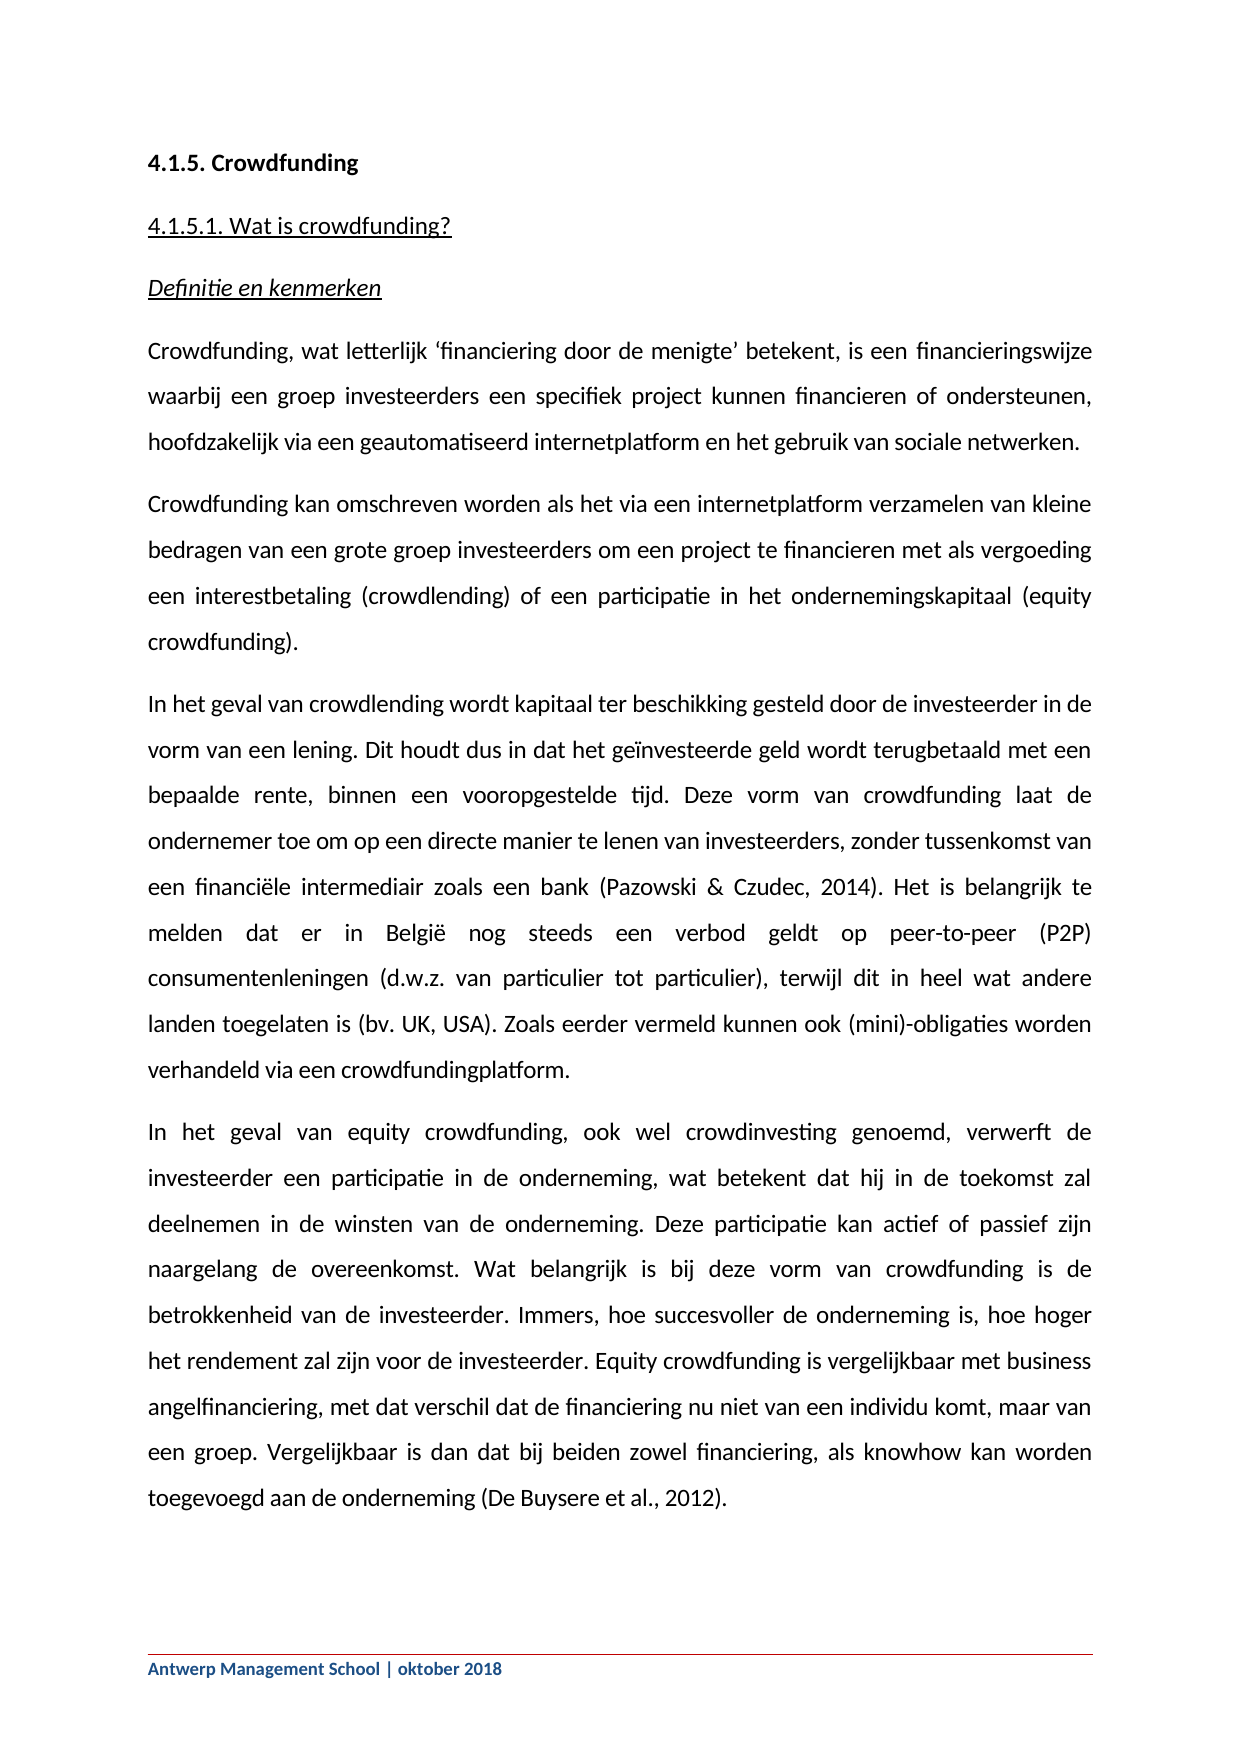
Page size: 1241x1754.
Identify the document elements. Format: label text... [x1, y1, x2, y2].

text 4.1.5. Crowdfunding [148, 148, 1093, 178]
text Crowdfunding, wat letterlijk ‘financiering door de menigte’ betekent, is een financieringswijze waarbij een groep investeerders een specifiek project kunnen financieren of ondersteunen, hoofdzakelijk via een geautomatiseerd internetplatform en het gebruik van sociale netwerken. [148, 335, 1093, 457]
text Crowdfunding kan omschreven worden als het via een internetplatform verzamelen van kleine bedragen van een grote groep investeerders om een project te financieren met als vergoeding een interestbetaling (crowdlending) of een participatie in het ondernemingskapitaal (equity crowdfunding). [148, 489, 1093, 656]
text Definitie en kenmerken [148, 272, 1093, 303]
text In het geval van crowdlending wordt kapitaal ter beschikking gesteld door de investeerder in de vorm van een lening. Dit houdt dus in dat het geïnvesteerde geld wordt terugbetaald met een bepaalde rente, binnen een vooropgestelde tijd. Deze vorm van crowdfunding laat de ondernemer toe om op een directe manier te lenen van investeerders, zonder tussenkomst van een financiële intermediair zoals een bank (Pazowski & Czudec, 2014). Het is belangrijk te melden dat er in België nog steeds een verbod geldt op peer-to-peer (P2P) consumentenleningen (d.w.z. van particulier tot particulier), terwijl dit in heel wat andere landen toegelaten is (bv. UK, USA). Zoals eerder vermeld kunnen ook (mini)-obligaties worden verhandeld via een crowdfundingplatform. [148, 688, 1093, 1084]
text In het geval van equity crowdfunding, ook wel crowdinvesting genoemd, verwerft de investeerder een participatie in de onderneming, wat betekent dat hij in de toekomst zal deelnemen in de winsten van de onderneming. Deze participatie kan actief of passief zijn naargelang de overeenkomst. Wat belangrijk is bij deze vorm van crowdfunding is de betrokkenheid van de investeerder. Immers, hoe succesvoller de onderneming is, hoe hoger het rendement zal zijn voor de investeerder. Equity crowdfunding is vergelijkbaar met business angelfinanciering, met dat verschil dat de financiering nu niet van een individu komt, maar van een groep. Vergelijkbaar is dan dat bij beiden zowel financiering, als knowhow kan worden toegevoegd aan de onderneming (De Buysere et al., 2012). [148, 1116, 1093, 1513]
text 4.1.5.1. Wat is crowdfunding? [148, 210, 1093, 241]
